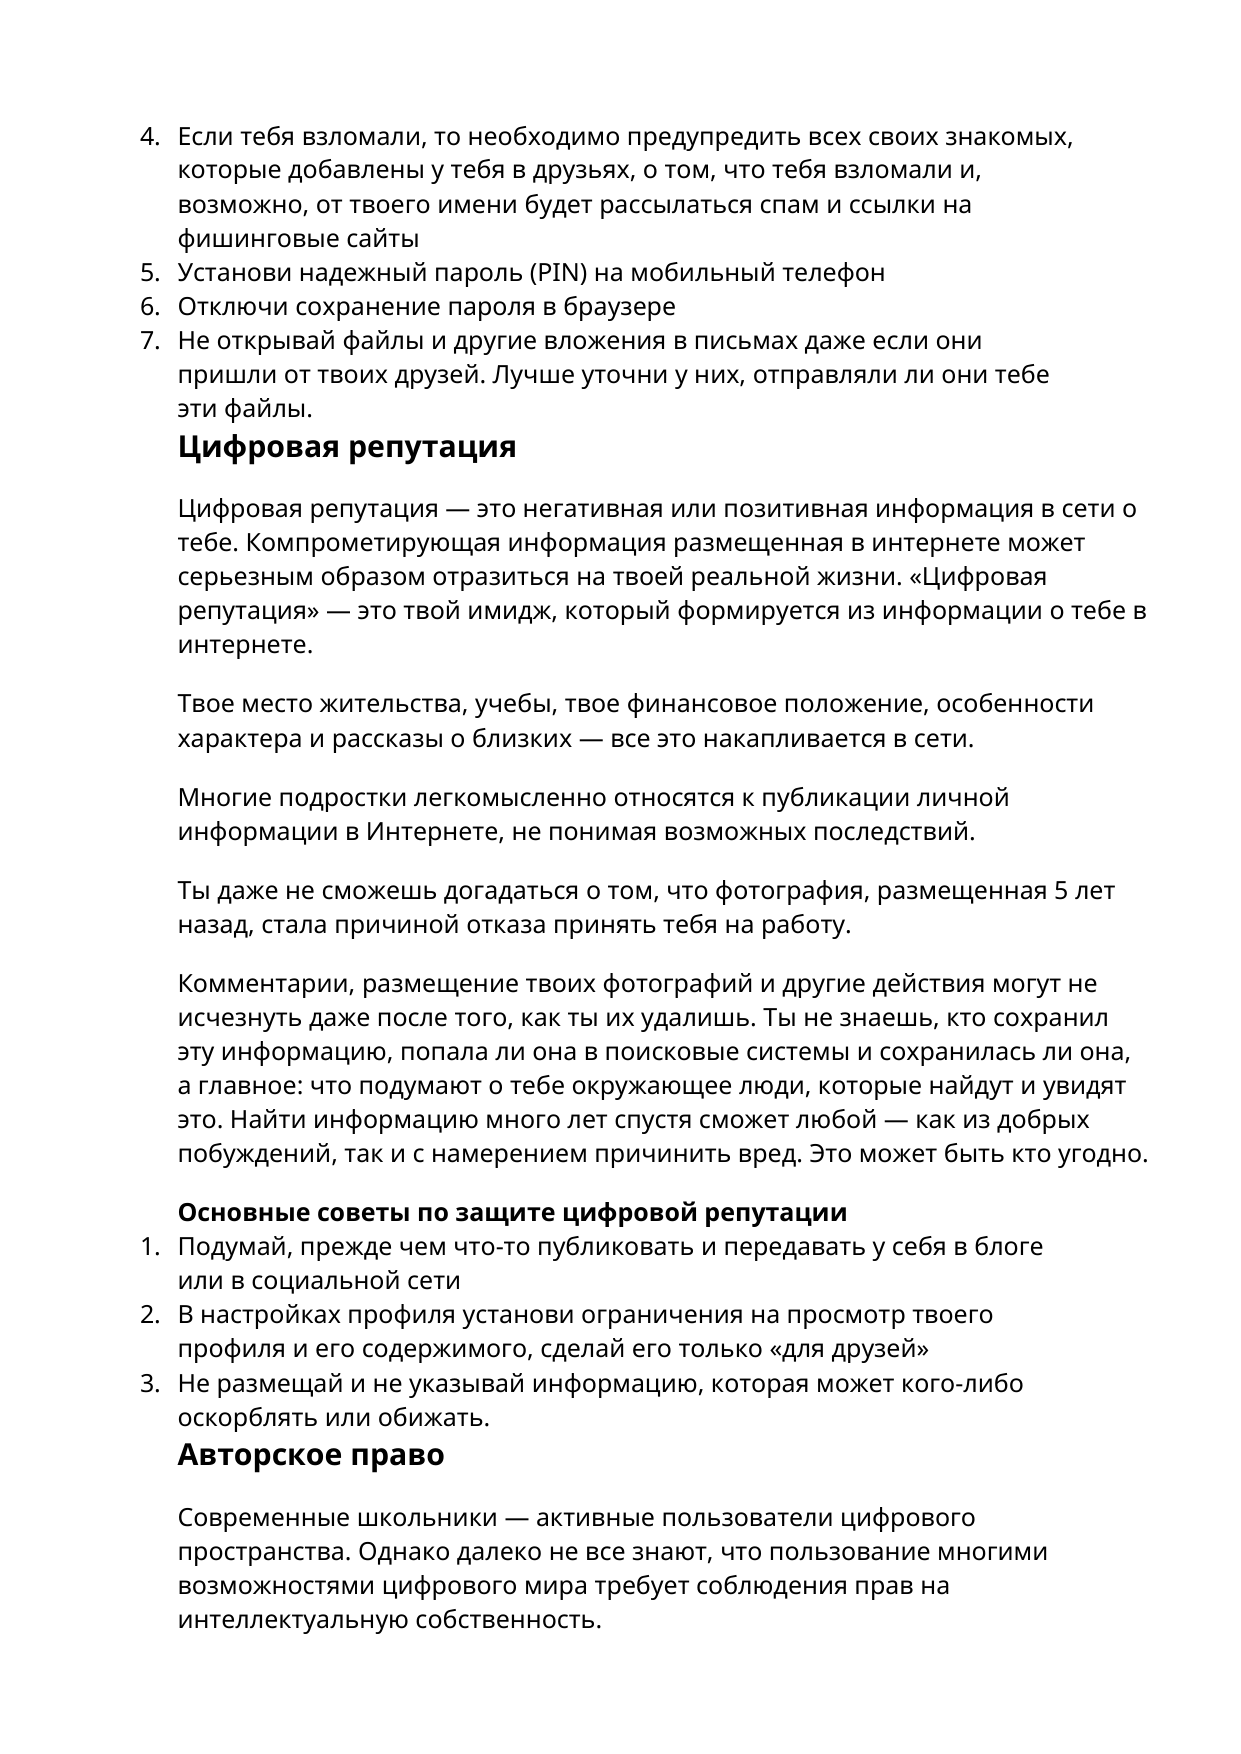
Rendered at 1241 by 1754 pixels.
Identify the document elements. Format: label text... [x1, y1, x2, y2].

text Твое место жительства, учебы, твое финансовое положение, особенности характера и рассказы о близких — все это накапливается в сети. [177, 686, 1152, 754]
text Цифровая репутация — это негативная или позитивная информация в сети о тебе. Компрометирующая информация размещенная в интернете может серьезным образом отразиться на твоей реальной жизни. «Цифровая репутация» — это твой имидж, который формируется из информации о тебе в интернете. [177, 491, 1152, 661]
list Отключи сохранение пароля в браузере [140, 288, 1089, 322]
text Многие подростки легкомысленно относятся к публикации личной информации в Интернете, не понимая возможных последствий. [177, 779, 1152, 847]
text Цифровая репутация [177, 425, 1152, 466]
text Авторское право [177, 1433, 1152, 1474]
text Основные советы по защите цифровой репутации [177, 1195, 1152, 1229]
list В настройках профиля установи ограничения на просмотр твоего профиля и его содержимого, сделай его только «для друзей» [140, 1297, 1089, 1365]
list Не размещай и не указывай информацию, которая может кого-либо оскорблять или обижать. [140, 1365, 1089, 1433]
text Современные школьники — активные пользователи цифрового пространства. Однако далеко не все знают, что пользование многими возможностями цифрового мира требует соблюдения прав на интеллектуальную собственность. [177, 1499, 1152, 1636]
list Установи надежный пароль (PIN) на мобильный телефон [140, 254, 1089, 288]
list Если тебя взломали, то необходимо предупредить всех своих знакомых, которые добавлены у тебя в друзьях, о том, что тебя взломали и, возможно, от твоего имени будет рассылаться спам и ссылки на фишинговые сайты [140, 118, 1089, 254]
text Комментарии, размещение твоих фотографий и другие действия могут не исчезнуть даже после того, как ты их удалишь. Ты не знаешь, кто сохранил эту информацию, попала ли она в поисковые системы и сохранилась ли она, а главное: что подумают о тебе окружающее люди, которые найдут и увидят это. Найти информацию много лет спустя сможет любой — как из добрых побуждений, так и с намерением причинить вред. Это может быть кто угодно. [177, 966, 1152, 1170]
list Подумай, прежде чем что-то публиковать и передавать у себя в блоге или в социальной сети [140, 1229, 1089, 1297]
list Не открывай файлы и другие вложения в письмах даже если они пришли от твоих друзей. Лучше уточни у них, отправляли ли они тебе эти файлы. [140, 322, 1089, 425]
text Ты даже не сможешь догадаться о том, что фотография, размещенная 5 лет назад, стала причиной отказа принять тебя на работу. [177, 872, 1152, 941]
